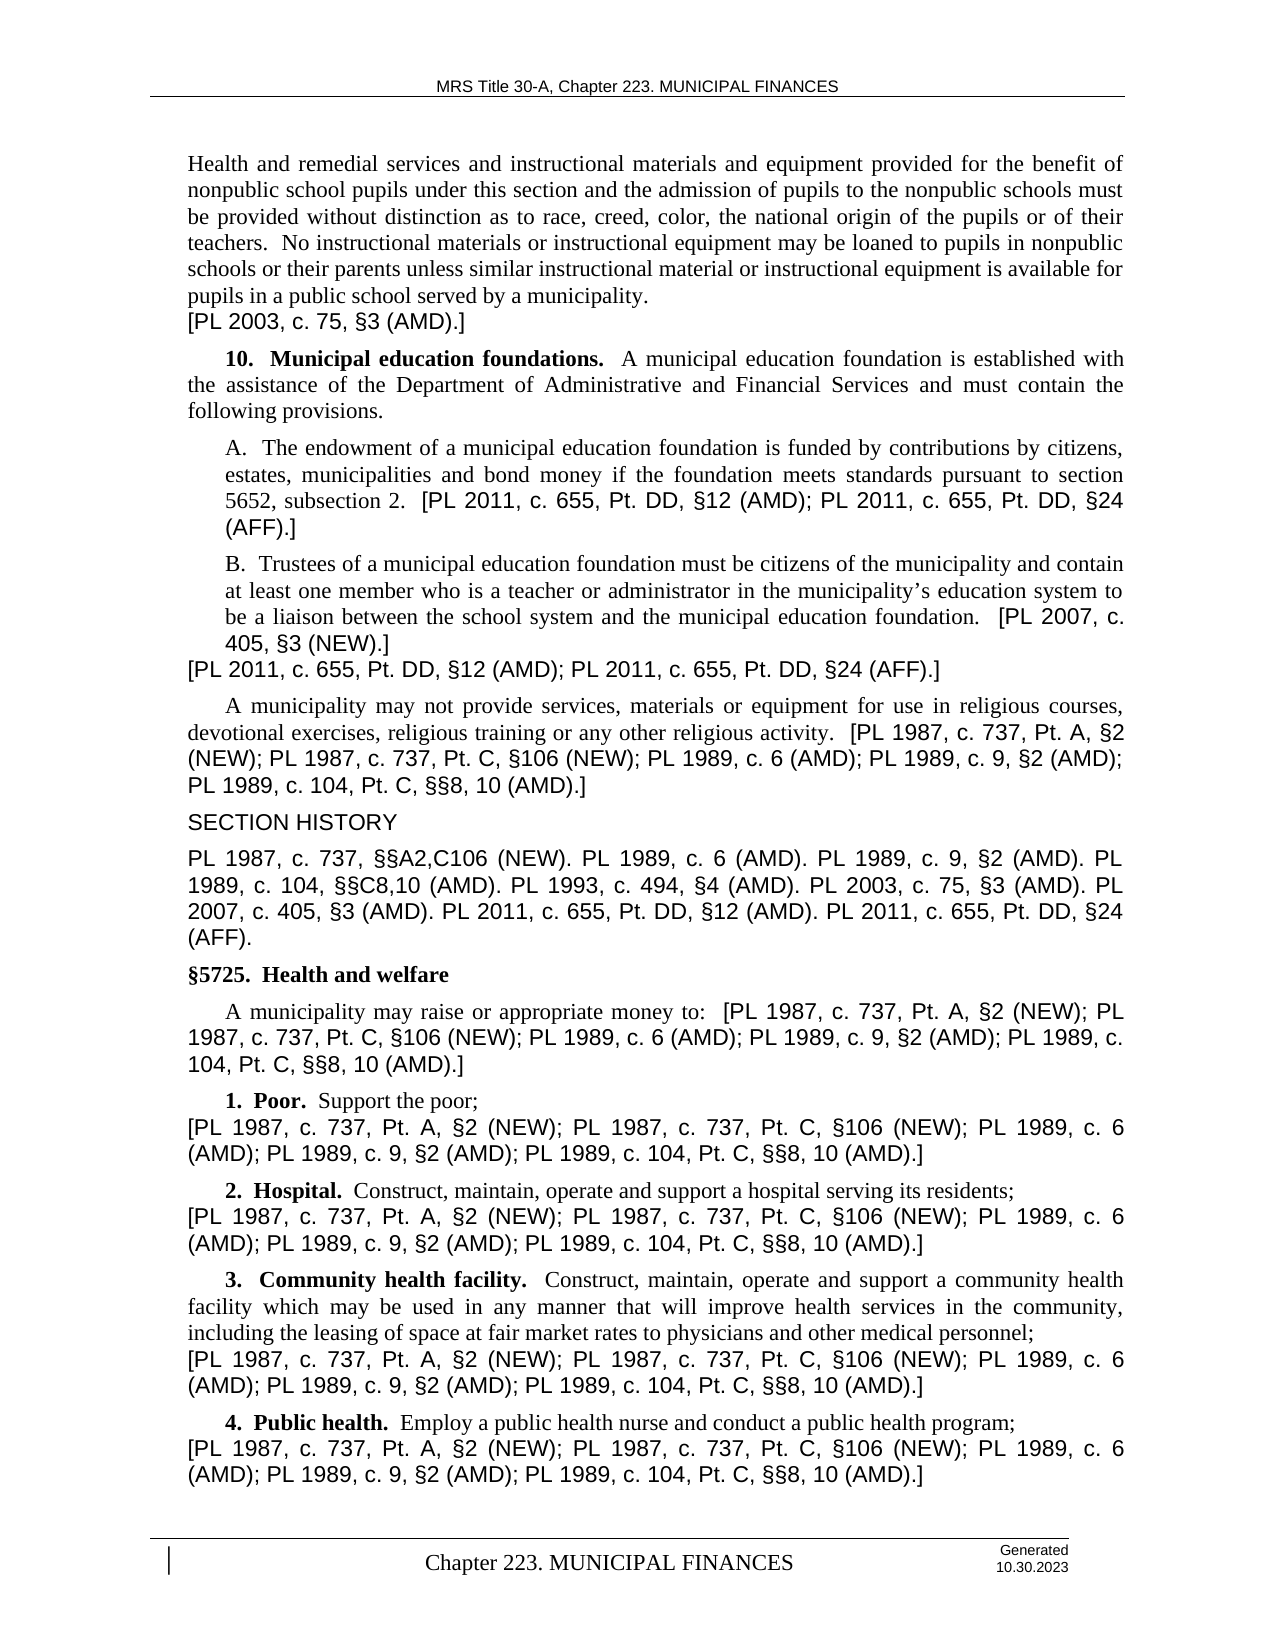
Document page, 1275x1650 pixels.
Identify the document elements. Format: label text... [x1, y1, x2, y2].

text PL 1987, c. 737, §§A2,C106 (NEW). PL 1989, c. 6 (AMD). PL 1989, c. 9, §2 (AMD). PL 1989, c. 104, §§C8,10 (AMD). PL 1993, c. 494, §4 (AMD). PL 2003, c. 75, §3 (AMD). PL 2007, c. 405, §3 (AMD). PL 2011, c. 655, Pt. DD, §12 (AMD). PL 2011, c. 655, Pt. DD, §24 (AFF). [187, 845, 1125, 951]
text Health and remedial services and instructional materials and equipment provided for the benefit of nonpublic school pupils under this section and the admission of pupils to the nonpublic schools must be provided without distinction as to race, creed, color, the national origin of the pupils or of their teachers. No instructional materials or instructional equipment may be loaned to pupils in nonpublic schools or their parents unless similar instructional material or instructional equipment is available for pupils in a public school served by a municipality. [187, 150, 1125, 308]
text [187, 1435, 1125, 1488]
text 10. Municipal education foundations. A municipal education foundation is established with the assistance of the Department of Administrative and Financial Services and must contain the following provisions. [187, 345, 1125, 424]
text 1. Poor. Support the poor; [187, 1087, 1125, 1114]
text A municipality may raise or appropriate money to: [PL 1987, c. 737, Pt. A, §2 (NEW); PL 1987, c. 737, Pt. C, §106 (NEW); PL 1989, c. 6 (AMD); PL 1989, c. 9, §2 (AMD); PL 1989, c. 104, Pt. C, §§8, 10 (AMD).] [187, 998, 1125, 1077]
text 3. Community health facility. Construct, maintain, operate and support a community health facility which may be used in any manner that will improve health services in the community, including the leasing of space at fair market rates to physicians and other medical personnel; [187, 1266, 1125, 1346]
text 2. Hospital. Construct, maintain, operate and support a hospital serving its residents; [187, 1177, 1125, 1203]
text A municipality may not provide services, materials or equipment for use in religious courses, devotional exercises, religious training or any other religious activity. [PL 1987, c. 737, Pt. A, §2 (NEW); PL 1987, c. 737, Pt. C, §106 (NEW); PL 1989, c. 6 (AMD); PL 1989, c. 9, §2 (AMD); PL 1989, c. 104, Pt. C, §§8, 10 (AMD).] [187, 693, 1125, 798]
text [PL 2011, c. 655, Pt. DD, §12 (AMD); PL 2011, c. 655, Pt. DD, §24 (AFF).] [187, 656, 1125, 682]
text §5725. Health and welfare [187, 961, 1125, 987]
text 4. Public health. Employ a public health nurse and conduct a public health program; [187, 1409, 1125, 1435]
text [PL 2003, c. 75, §3 (AMD).] [187, 308, 1125, 334]
text SECTION HISTORY [187, 808, 1125, 835]
text A. The endowment of a municipal education foundation is funded by contributions by citizens, estates, municipalities and bond money if the foundation meets standards pursuant to section 5652, subsection 2. [PL 2011, c. 655, Pt. DD, §12 (AMD); PL 2011, c. 655, Pt. DD, §24 (AFF).] [225, 434, 1125, 540]
text B. Trustees of a municipal education foundation must be citizens of the municipality and contain at least one member who is a teacher or administrator in the municipality’s education system to be a liaison between the school system and the municipal education foundation. [PL 2007, c. 405, §3 (NEW).] [225, 550, 1125, 656]
